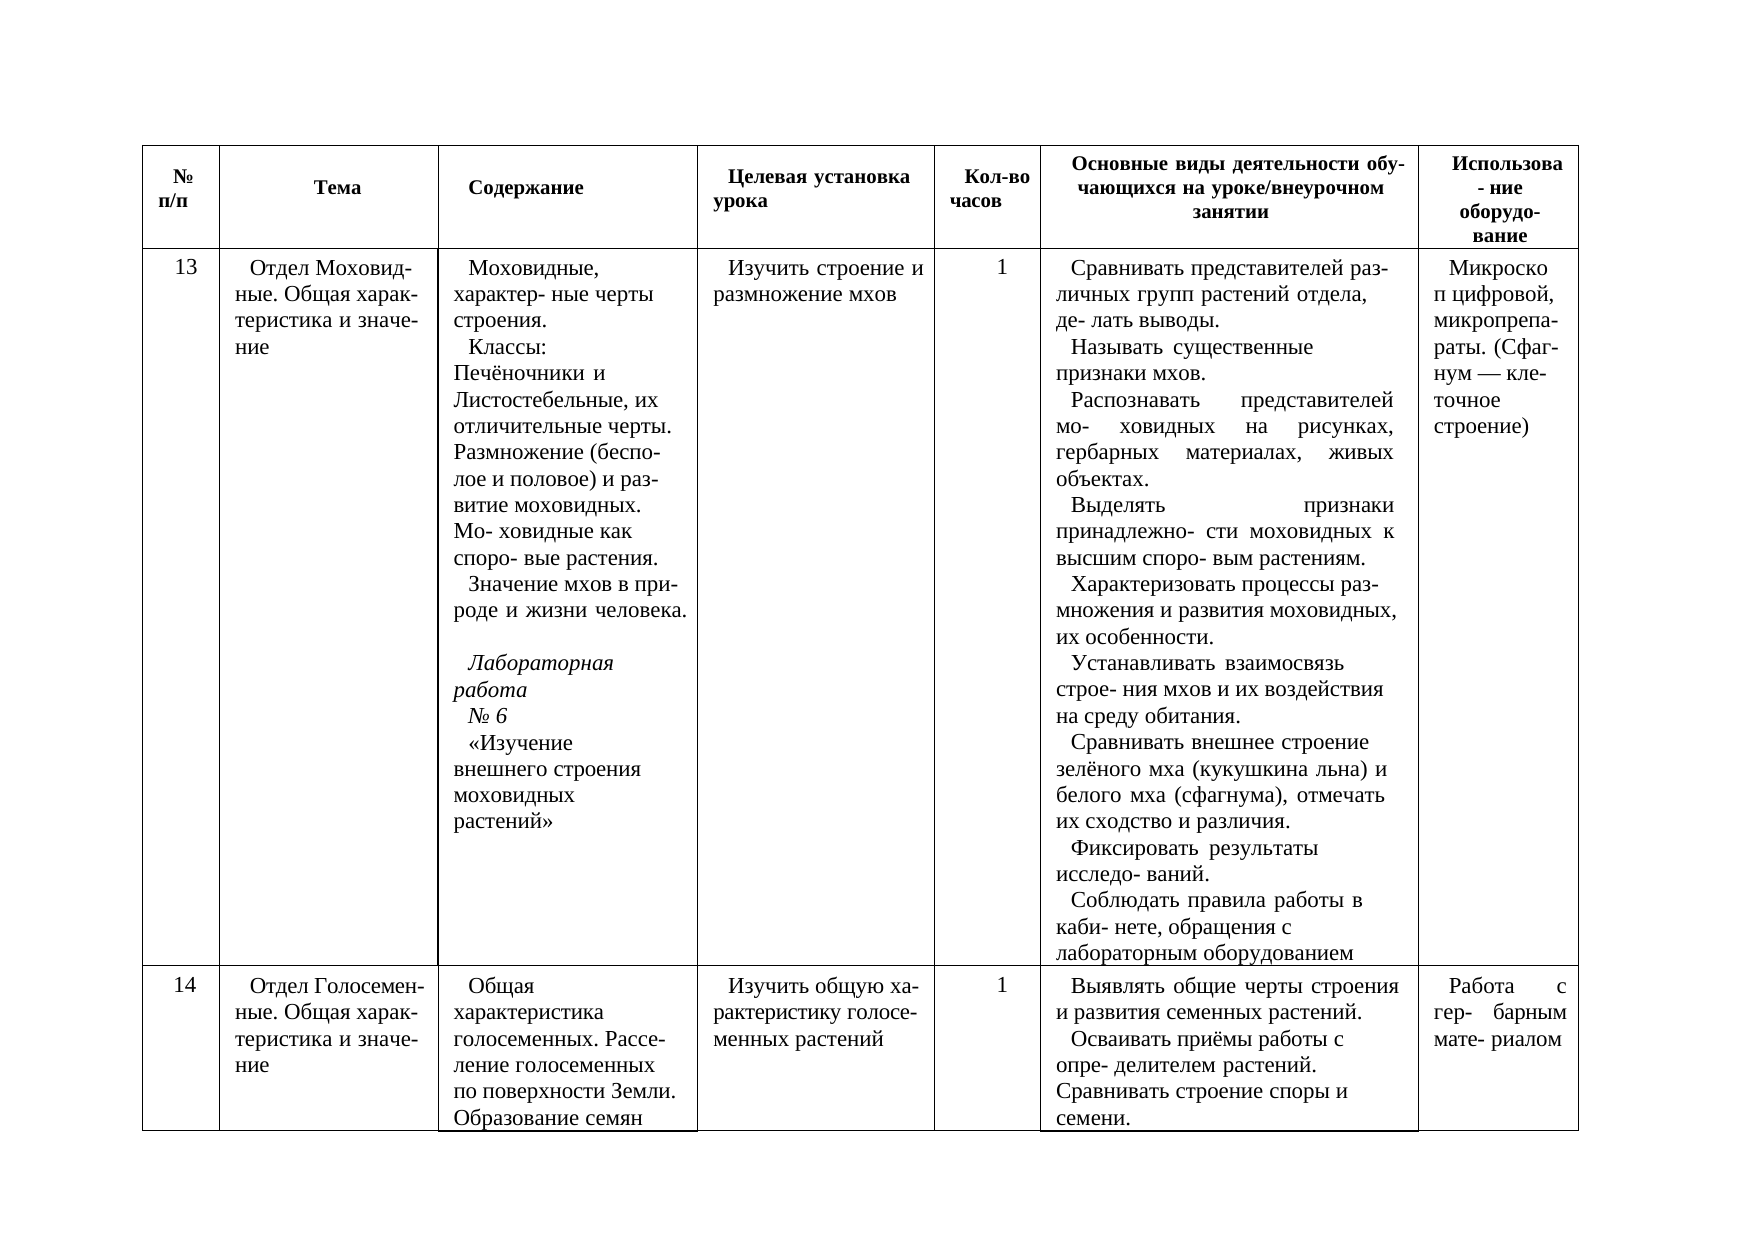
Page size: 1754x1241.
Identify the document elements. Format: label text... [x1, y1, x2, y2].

table_header Содержание [439, 146, 697, 247]
table_cell Работа с гер- барным мате- риалом [1419, 966, 1578, 1130]
table_header Целевая установка урока [698, 146, 934, 247]
table_cell Изучить общую ха- рактеристику голосе- менных растений [698, 966, 934, 1130]
table_cell Общая характеристика голосеменных. Рассе- ление голосеменных по поверхности Земли. Образование семян [439, 966, 697, 1130]
table_cell Моховидные, характер- ные черты строения. Классы: Печёночники и Листостебельные, их отличительные черты. Размножение (беспо- лое и половое) и раз- витие моховидных. Мо- ховидные как споро- вые растения. Значение мхов в при- роде и жизни человека. Лабораторная работа № 6 «Изучение внешнего строения моховидных растений» [439, 249, 697, 965]
table_header № п/п [143, 146, 219, 247]
table_cell Отдел Моховид- ные. Общая харак- теристика и значе- ние [220, 249, 437, 965]
table_cell Микроскоп цифровой, микропрепа- раты. (Сфаг- нум — кле- точное строение) [1419, 249, 1578, 965]
table_cell 1 [935, 966, 1040, 1130]
table_cell Изучить строение и размножение мхов [698, 249, 934, 965]
table_cell Отдел Голосемен- ные. Общая харак- теристика и значе- ние [220, 966, 438, 1130]
table_cell 13 [143, 249, 219, 965]
table_header Основные виды деятельности обу- чающихся на уроке/внеурочном занятии [1041, 146, 1418, 247]
table_header Кол-во часов [935, 146, 1040, 247]
table_cell Сравнивать представителей раз- личных групп растений отдела, де- лать выводы. Называть существенные признаки мхов. Распознавать представителей мо- ховидных на рисунках, гербарных материалах, живых объектах. Выделять признаки принадлежно- сти моховидных к высшим споро- вым растениям. Характеризовать процессы раз- множения и развития моховидных, их особенности. Устанавливать взаимосвязь строе- ния мхов и их воздействия на среду обитания. Сравнивать внешнее строение зелёного мха (кукушкина льна) и белого мха (сфагнума), отмечать их сходство и различия. Фиксировать результаты исследо- ваний. Соблюдать правила работы в каби- нете, обращения с лабораторным оборудованием [1041, 249, 1418, 965]
table_header Тема [220, 146, 438, 247]
table_header Использова- ние оборудо- вание [1419, 146, 1578, 247]
table_cell Выявлять общие черты строения и развития семенных растений. Осваивать приёмы работы с опре- делителем растений. Сравнивать строение споры и семени. [1041, 966, 1418, 1130]
table_cell 14 [143, 966, 219, 1130]
table_cell 1 [935, 249, 1040, 965]
